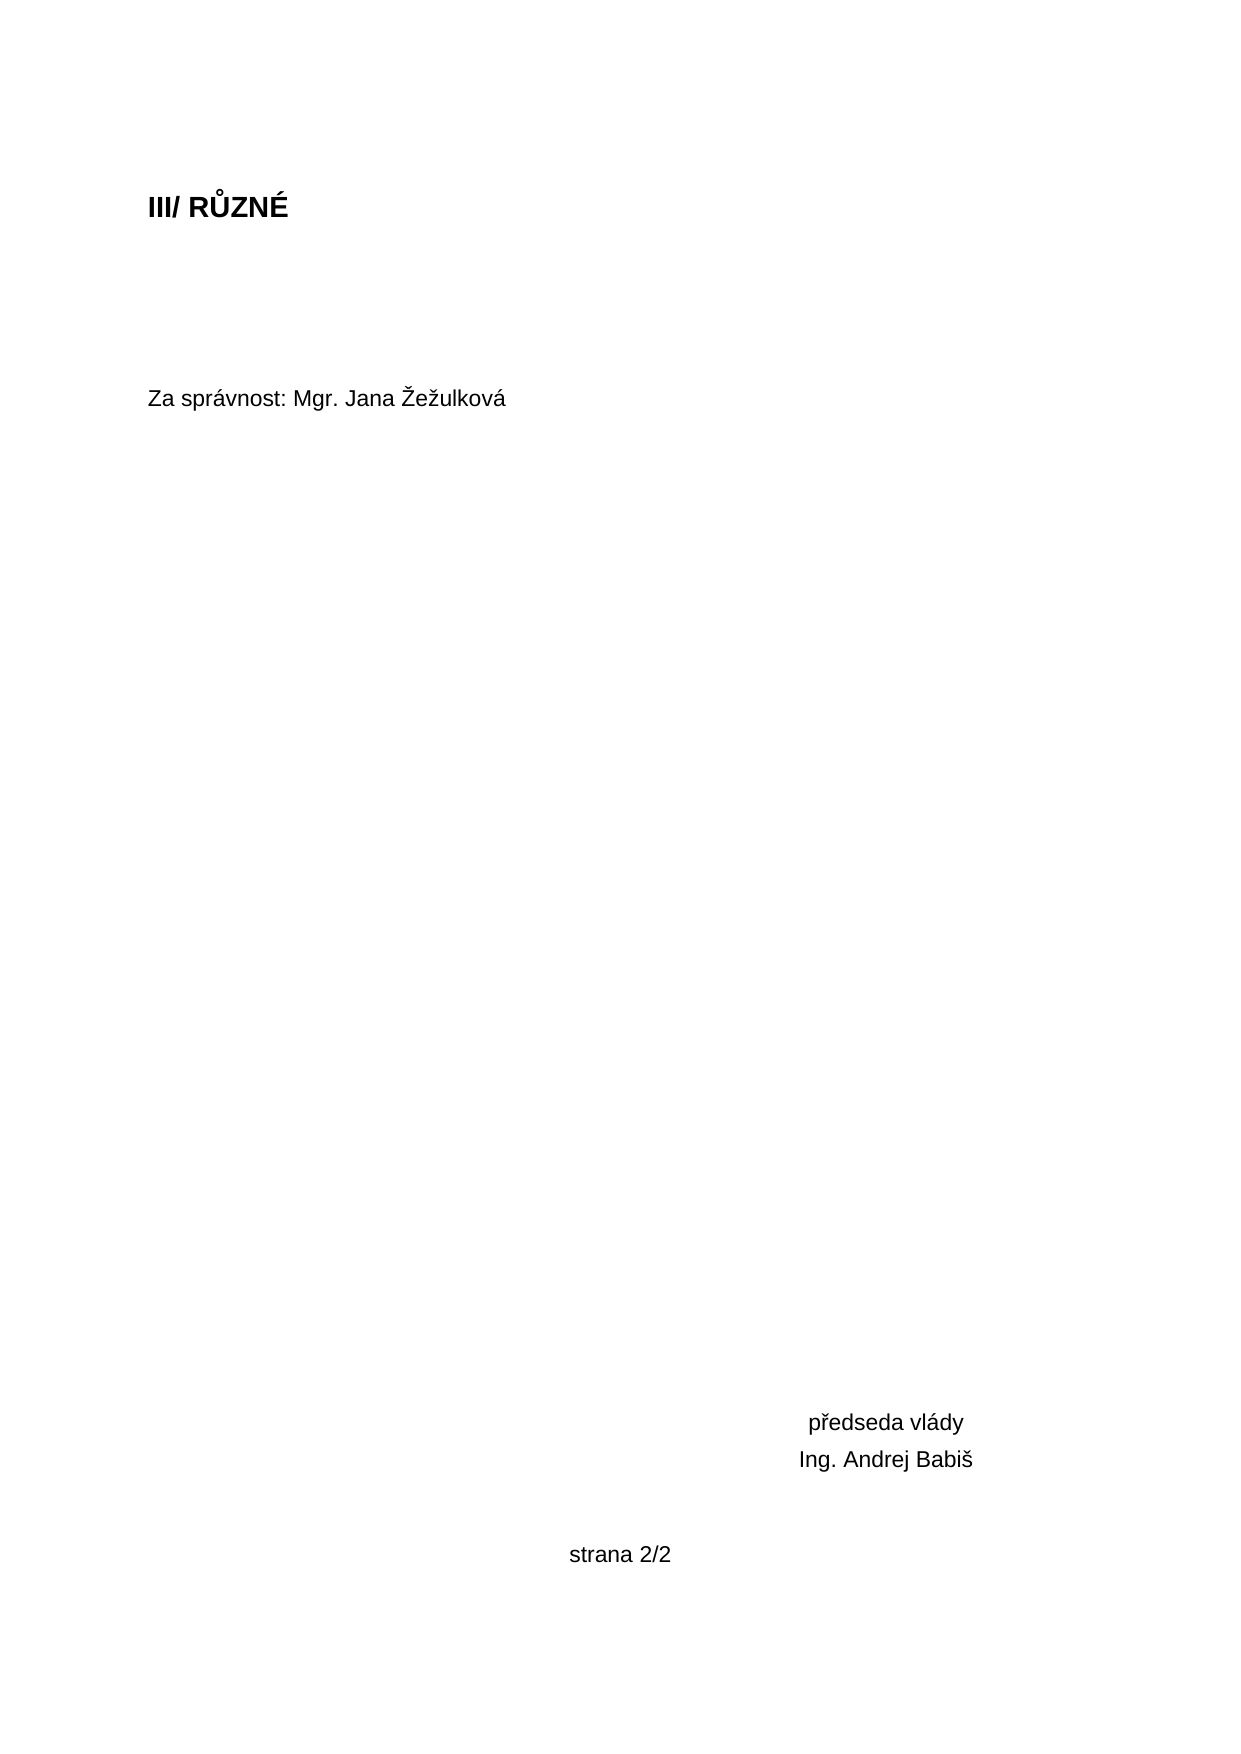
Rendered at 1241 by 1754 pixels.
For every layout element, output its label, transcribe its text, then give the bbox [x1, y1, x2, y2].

text Za správnost: Mgr. Jana Žežulková [148, 374, 1093, 411]
table_header předseda vlády [694, 1398, 1078, 1435]
text IIi/ RŮZNÉ [148, 186, 1093, 224]
table_cell Ing. Andrej Babiš [694, 1435, 1078, 1473]
